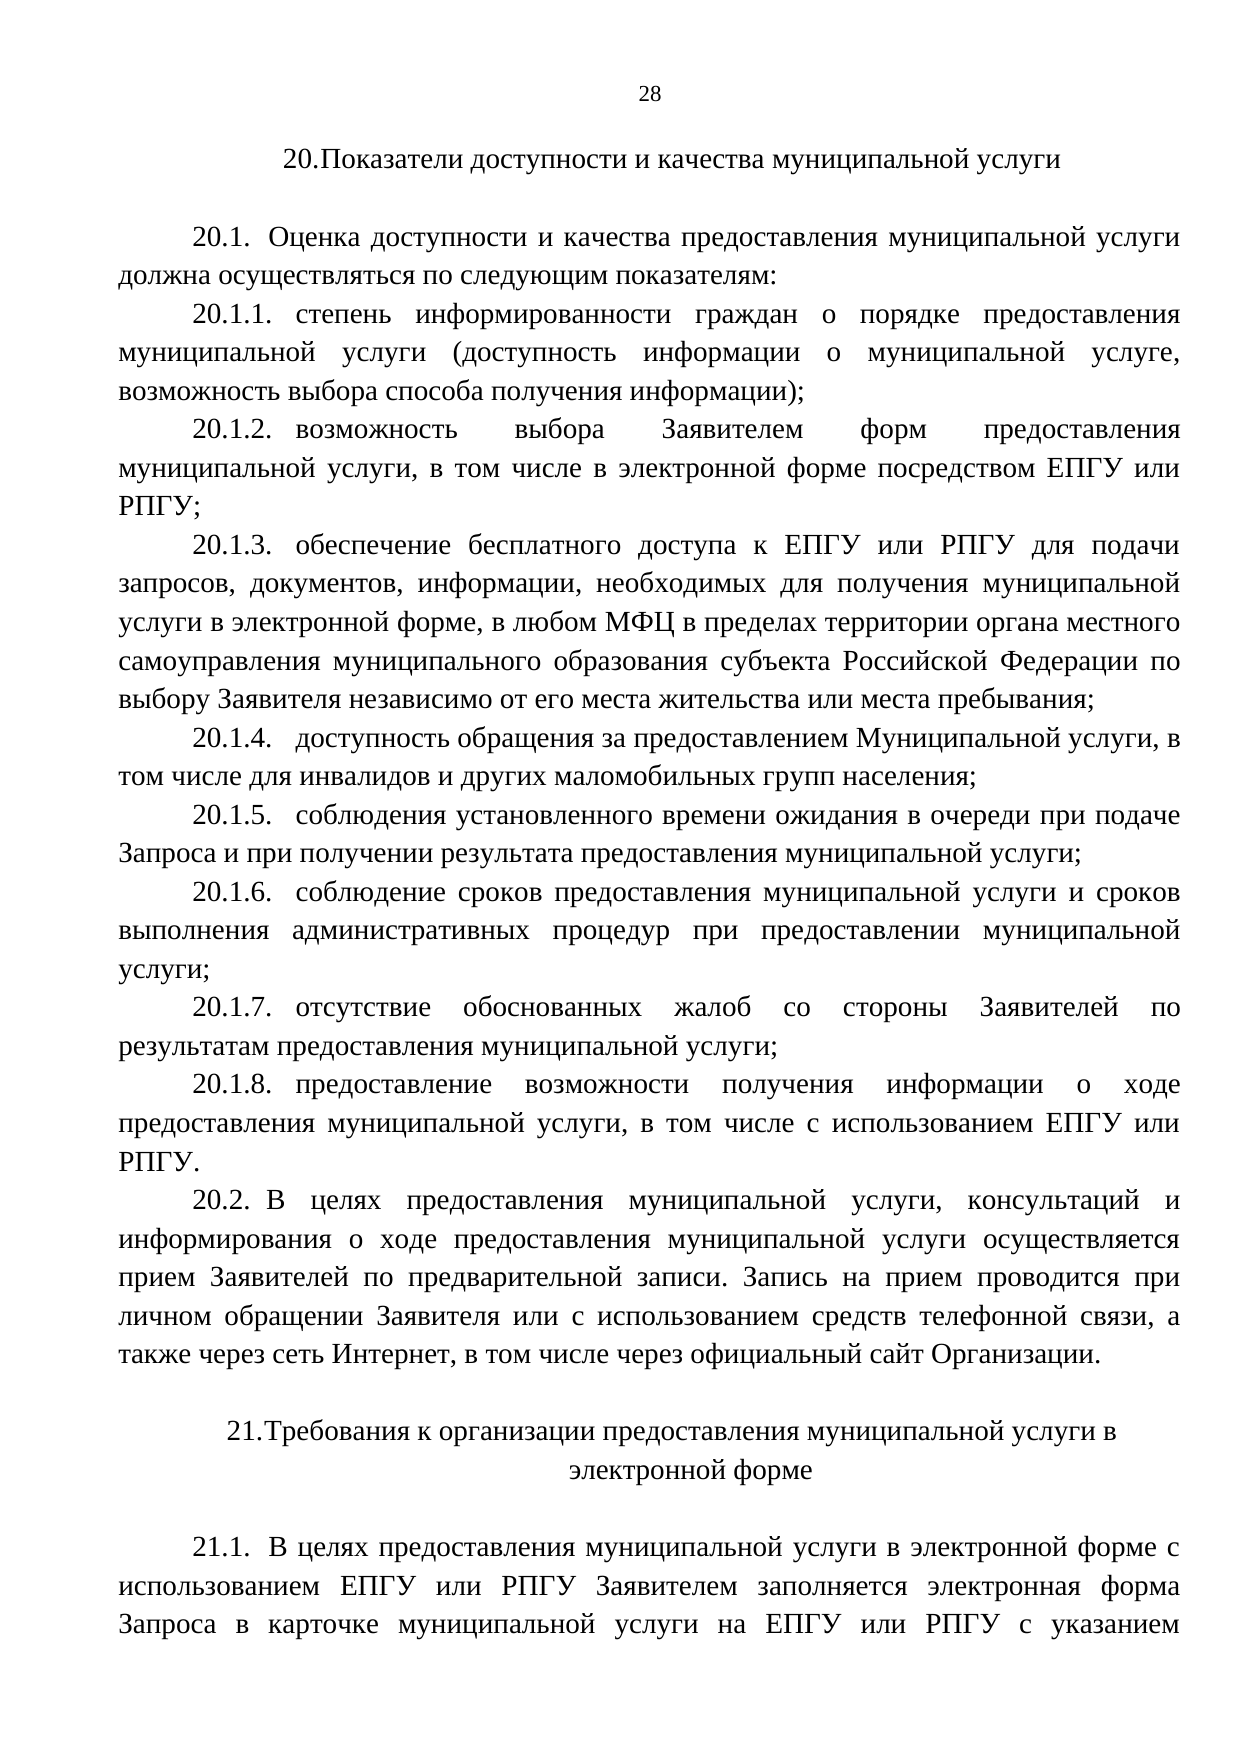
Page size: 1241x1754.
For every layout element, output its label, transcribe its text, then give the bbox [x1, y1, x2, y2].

list обеспечение бесплатного доступа к ЕПГУ или РПГУ для подачи запросов, документов, информации, необходимых для получения муниципальной услуги в электронной форме, в любом МФЦ в пределах территории органа местного самоуправления муниципального образования субъекта Российской Федерации по выбору Заявителя независимо от его места жительства или места пребывания; [118, 527, 1181, 715]
list Показатели доступности и качества муниципальной услуги [162, 142, 1181, 175]
list Оценка доступности и качества предоставления муниципальной услуги должна осуществляться по следующим показателям: [118, 219, 1181, 291]
list В целях предоставления муниципальной услуги, консультаций и информирования о ходе предоставления муниципальной услуги осуществляется прием Заявителей по предварительной записи. Запись на прием проводится при личном обращении Заявителя или с использованием средств телефонной связи, а также через сеть Интернет, в том числе через официальный сайт Организации. [118, 1182, 1181, 1370]
list Требования к организации предоставления муниципальной услуги в электронной форме [162, 1413, 1181, 1486]
list доступность обращения за предоставлением Муниципальной услуги, в том числе для инвалидов и других маломобильных групп населения; [118, 720, 1181, 792]
list соблюдение сроков предоставления муниципальной услуги и сроков выполнения административных процедур при предоставлении муниципальной услуги; [118, 874, 1181, 984]
list степень информированности граждан о порядке предоставления муниципальной услуги (доступность информации о муниципальной услуге, возможность выбора способа получения информации); [118, 296, 1181, 406]
list соблюдения установленного времени ожидания в очереди при подаче Запроса и при получении результата предоставления муниципальной услуги; [118, 797, 1181, 869]
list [118, 1529, 1181, 1640]
list возможность выбора Заявителем форм предоставления муниципальной услуги, в том числе в электронной форме посредством ЕПГУ или РПГУ; [118, 411, 1181, 522]
list отсутствие обоснованных жалоб со стороны Заявителей по результатам предоставления муниципальной услуги; [118, 989, 1181, 1062]
list предоставление возможности получения информации о ходе предоставления муниципальной услуги, в том числе с использованием ЕПГУ или РПГУ. [118, 1067, 1181, 1177]
